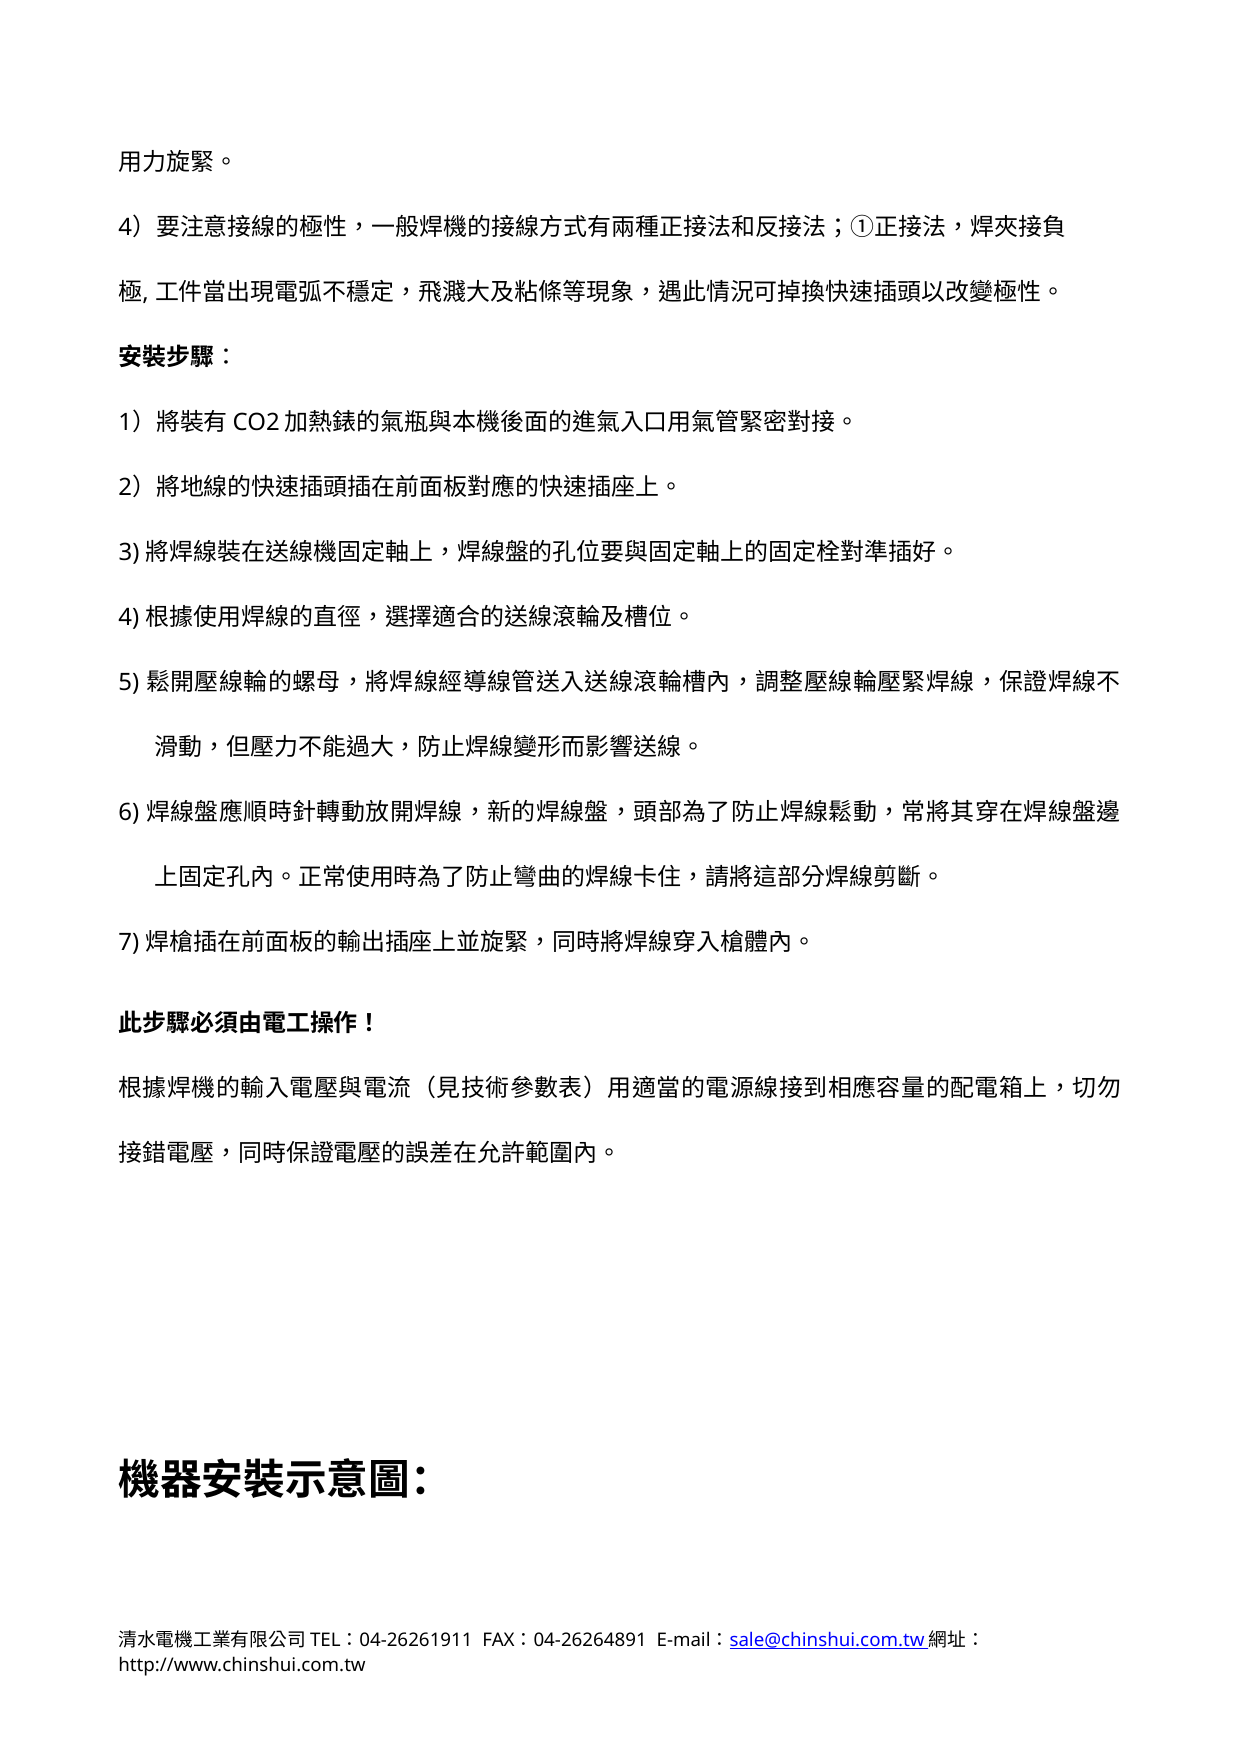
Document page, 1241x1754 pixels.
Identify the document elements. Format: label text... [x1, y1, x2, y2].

text 用力旋緊。 [118, 127, 1122, 192]
text 6) 焊線盤應順時針轉動放開焊線，新的焊線盤，頭部為了防止焊線鬆動，常將其穿在焊線盤邊上固定孔內。正常使用時為了防止彎曲的焊線卡住，請將這部分焊線剪斷。 [118, 777, 1122, 907]
text 根據焊機的輸入電壓與電流（見技術參數表）用適當的電源線接到相應容量的配電箱上，切勿接錯電壓，同時保證電壓的誤差在允許範圍內。 [118, 1053, 1122, 1183]
text 2）將地線的快速插頭插在前面板對應的快速插座上。 [118, 452, 1122, 517]
text 極, 工件當出現電弧不穩定，飛濺大及粘條等現象，遇此情況可掉換快速插頭以改變極性。 [118, 257, 1122, 322]
text 安裝步驟： [118, 322, 1122, 387]
text 5) 鬆開壓線輪的螺母，將焊線經導線管送入送線滾輪槽內，調整壓線輪壓緊焊線，保證焊線不滑動，但壓力不能過大，防止焊線變形而影響送線。 [118, 647, 1122, 777]
text 4) 根據使用焊線的直徑，選擇適合的送線滾輪及槽位。 [118, 582, 1122, 647]
text 7) 焊槍插在前面板的輸出插座上並旋緊，同時將焊線穿入槍體內。 [118, 907, 1122, 972]
text 機器安裝示意圖： [118, 1443, 1122, 1508]
text 4）要注意接線的極性，一般焊機的接線方式有兩種正接法和反接法；①正接法，焊夾接負 [118, 192, 1122, 257]
text 1）將裝有CO2加熱錶的氣瓶與本機後面的進氣入口用氣管緊密對接。 [118, 387, 1122, 452]
text 此步驟必須由電工操作！ [118, 988, 1122, 1053]
text 3) 將焊線裝在送線機固定軸上，焊線盤的孔位要與固定軸上的固定栓對準插好。 [118, 517, 1122, 582]
